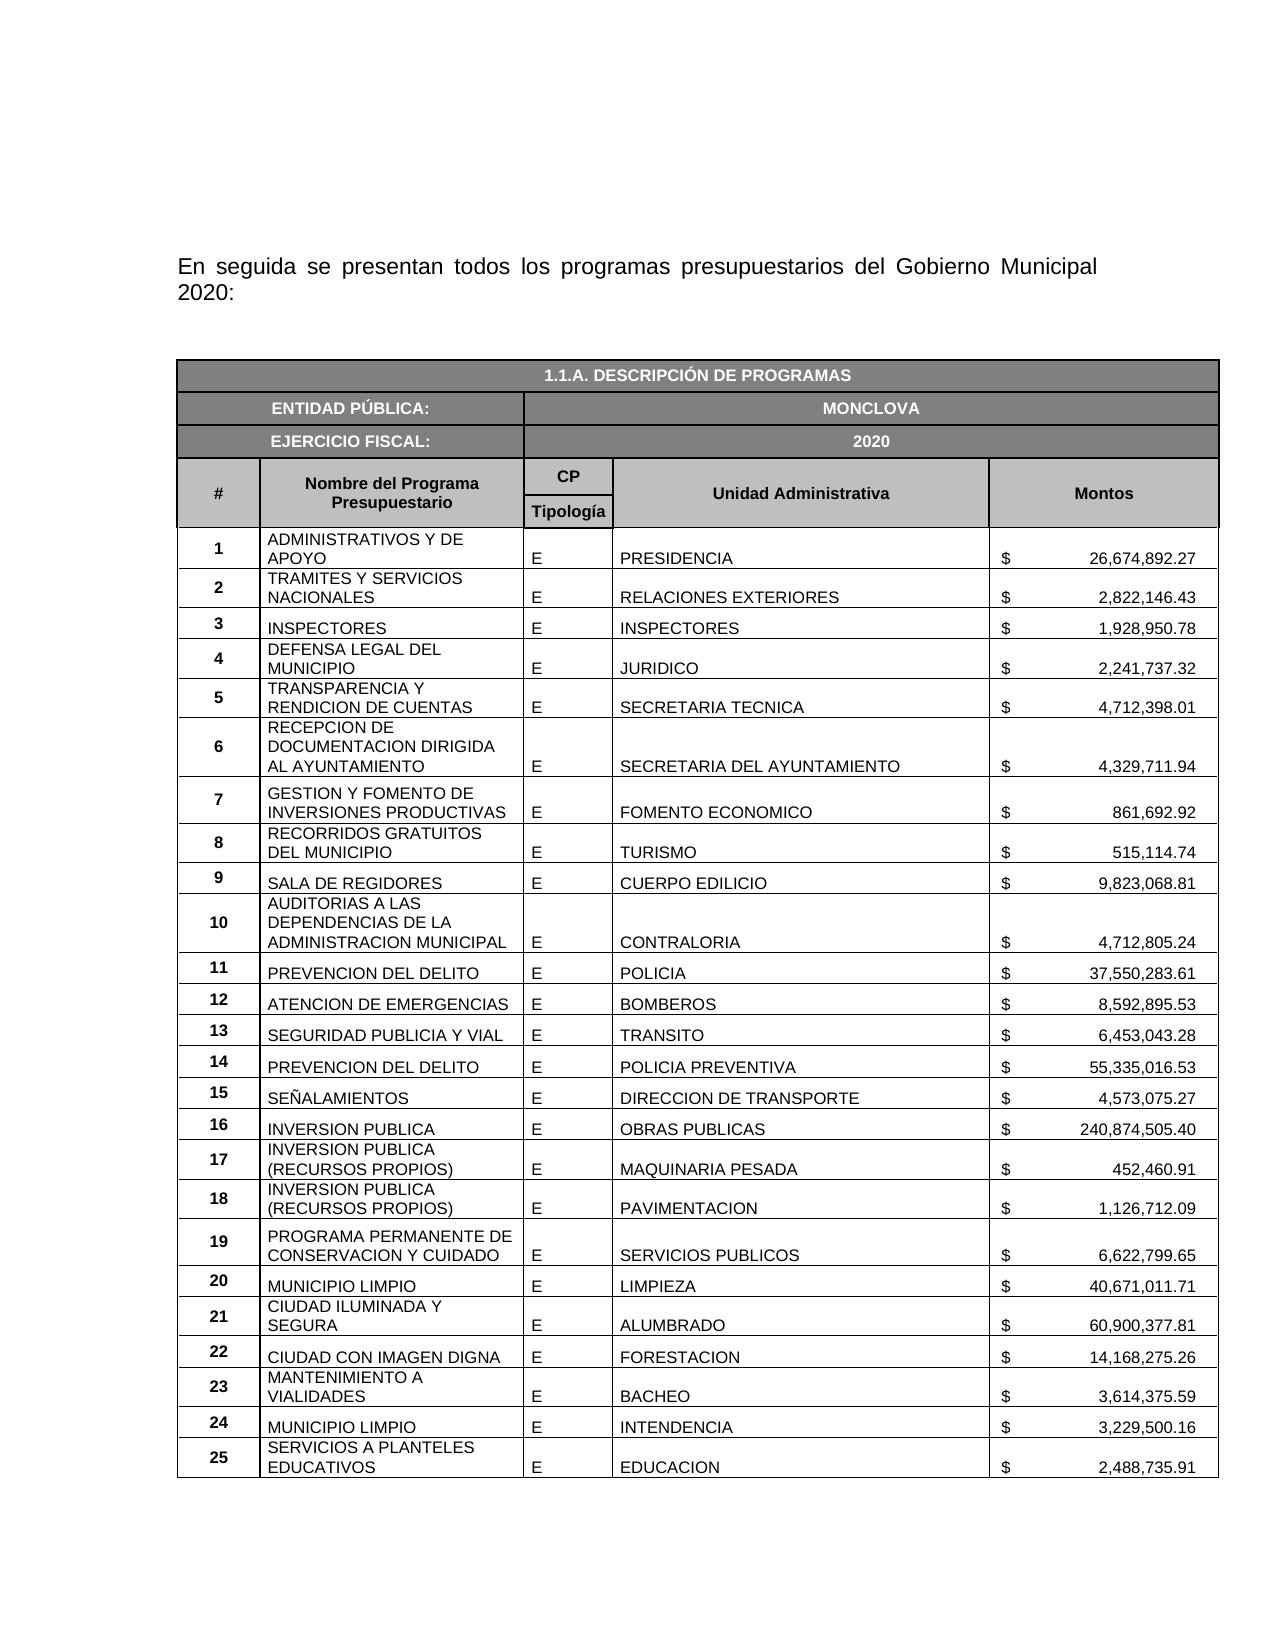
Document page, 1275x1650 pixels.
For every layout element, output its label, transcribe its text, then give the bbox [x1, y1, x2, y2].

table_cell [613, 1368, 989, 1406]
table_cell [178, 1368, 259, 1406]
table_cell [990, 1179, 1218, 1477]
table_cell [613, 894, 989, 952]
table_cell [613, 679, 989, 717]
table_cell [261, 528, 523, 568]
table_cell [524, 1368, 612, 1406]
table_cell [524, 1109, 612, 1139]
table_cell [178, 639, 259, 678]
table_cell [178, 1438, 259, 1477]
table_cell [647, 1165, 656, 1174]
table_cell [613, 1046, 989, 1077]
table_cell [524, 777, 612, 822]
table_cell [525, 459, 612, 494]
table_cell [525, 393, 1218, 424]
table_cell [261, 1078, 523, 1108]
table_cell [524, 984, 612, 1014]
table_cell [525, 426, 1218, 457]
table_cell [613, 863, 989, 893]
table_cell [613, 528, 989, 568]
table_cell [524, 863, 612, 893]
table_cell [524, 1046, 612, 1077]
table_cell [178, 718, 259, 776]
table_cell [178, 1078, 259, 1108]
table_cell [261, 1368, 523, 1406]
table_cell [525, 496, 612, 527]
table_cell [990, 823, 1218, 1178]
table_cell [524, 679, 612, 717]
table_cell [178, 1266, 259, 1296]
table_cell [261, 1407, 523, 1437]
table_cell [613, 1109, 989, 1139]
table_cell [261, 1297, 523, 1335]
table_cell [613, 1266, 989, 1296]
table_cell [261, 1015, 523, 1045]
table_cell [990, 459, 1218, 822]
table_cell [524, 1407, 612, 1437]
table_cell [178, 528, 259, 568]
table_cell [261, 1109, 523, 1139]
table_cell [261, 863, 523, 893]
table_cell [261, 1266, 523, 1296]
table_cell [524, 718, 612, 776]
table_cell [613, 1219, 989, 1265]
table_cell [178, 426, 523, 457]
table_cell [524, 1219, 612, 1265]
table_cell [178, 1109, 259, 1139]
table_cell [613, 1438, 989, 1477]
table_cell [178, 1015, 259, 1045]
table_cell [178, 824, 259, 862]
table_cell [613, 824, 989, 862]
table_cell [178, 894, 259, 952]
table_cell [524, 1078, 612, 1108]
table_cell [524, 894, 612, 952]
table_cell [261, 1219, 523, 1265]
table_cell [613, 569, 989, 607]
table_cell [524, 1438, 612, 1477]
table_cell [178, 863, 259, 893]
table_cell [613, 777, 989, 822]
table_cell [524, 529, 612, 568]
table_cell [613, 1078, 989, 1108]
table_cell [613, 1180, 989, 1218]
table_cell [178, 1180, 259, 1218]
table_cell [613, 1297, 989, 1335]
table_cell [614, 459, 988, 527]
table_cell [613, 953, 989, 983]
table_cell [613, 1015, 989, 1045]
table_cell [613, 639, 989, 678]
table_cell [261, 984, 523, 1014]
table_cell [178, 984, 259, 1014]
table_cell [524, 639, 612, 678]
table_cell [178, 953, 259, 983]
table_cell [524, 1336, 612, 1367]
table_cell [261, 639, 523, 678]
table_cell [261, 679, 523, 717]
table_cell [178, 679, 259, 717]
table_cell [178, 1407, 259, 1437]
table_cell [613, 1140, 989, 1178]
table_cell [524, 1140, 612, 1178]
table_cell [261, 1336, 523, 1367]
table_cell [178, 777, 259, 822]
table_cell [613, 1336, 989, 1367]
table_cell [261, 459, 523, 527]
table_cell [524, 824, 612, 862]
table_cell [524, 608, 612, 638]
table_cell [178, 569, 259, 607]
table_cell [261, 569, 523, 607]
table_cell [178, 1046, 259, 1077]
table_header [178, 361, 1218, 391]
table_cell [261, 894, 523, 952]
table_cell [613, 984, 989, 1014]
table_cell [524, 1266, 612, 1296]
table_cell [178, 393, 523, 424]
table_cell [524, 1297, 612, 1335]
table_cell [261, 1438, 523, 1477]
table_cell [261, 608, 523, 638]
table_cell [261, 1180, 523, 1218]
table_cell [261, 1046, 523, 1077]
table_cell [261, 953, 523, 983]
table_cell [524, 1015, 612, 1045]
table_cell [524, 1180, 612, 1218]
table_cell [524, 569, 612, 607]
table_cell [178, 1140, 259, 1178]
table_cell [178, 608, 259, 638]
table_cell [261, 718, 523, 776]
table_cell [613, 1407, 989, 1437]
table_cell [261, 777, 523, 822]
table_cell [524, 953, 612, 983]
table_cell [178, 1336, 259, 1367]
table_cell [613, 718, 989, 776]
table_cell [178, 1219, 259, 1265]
text En seguida se presentan todos los programas presupuestarios del Gobierno Municipal 2020: [177, 253, 1098, 306]
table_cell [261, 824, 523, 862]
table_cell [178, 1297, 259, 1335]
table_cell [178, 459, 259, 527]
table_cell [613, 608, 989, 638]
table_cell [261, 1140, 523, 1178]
